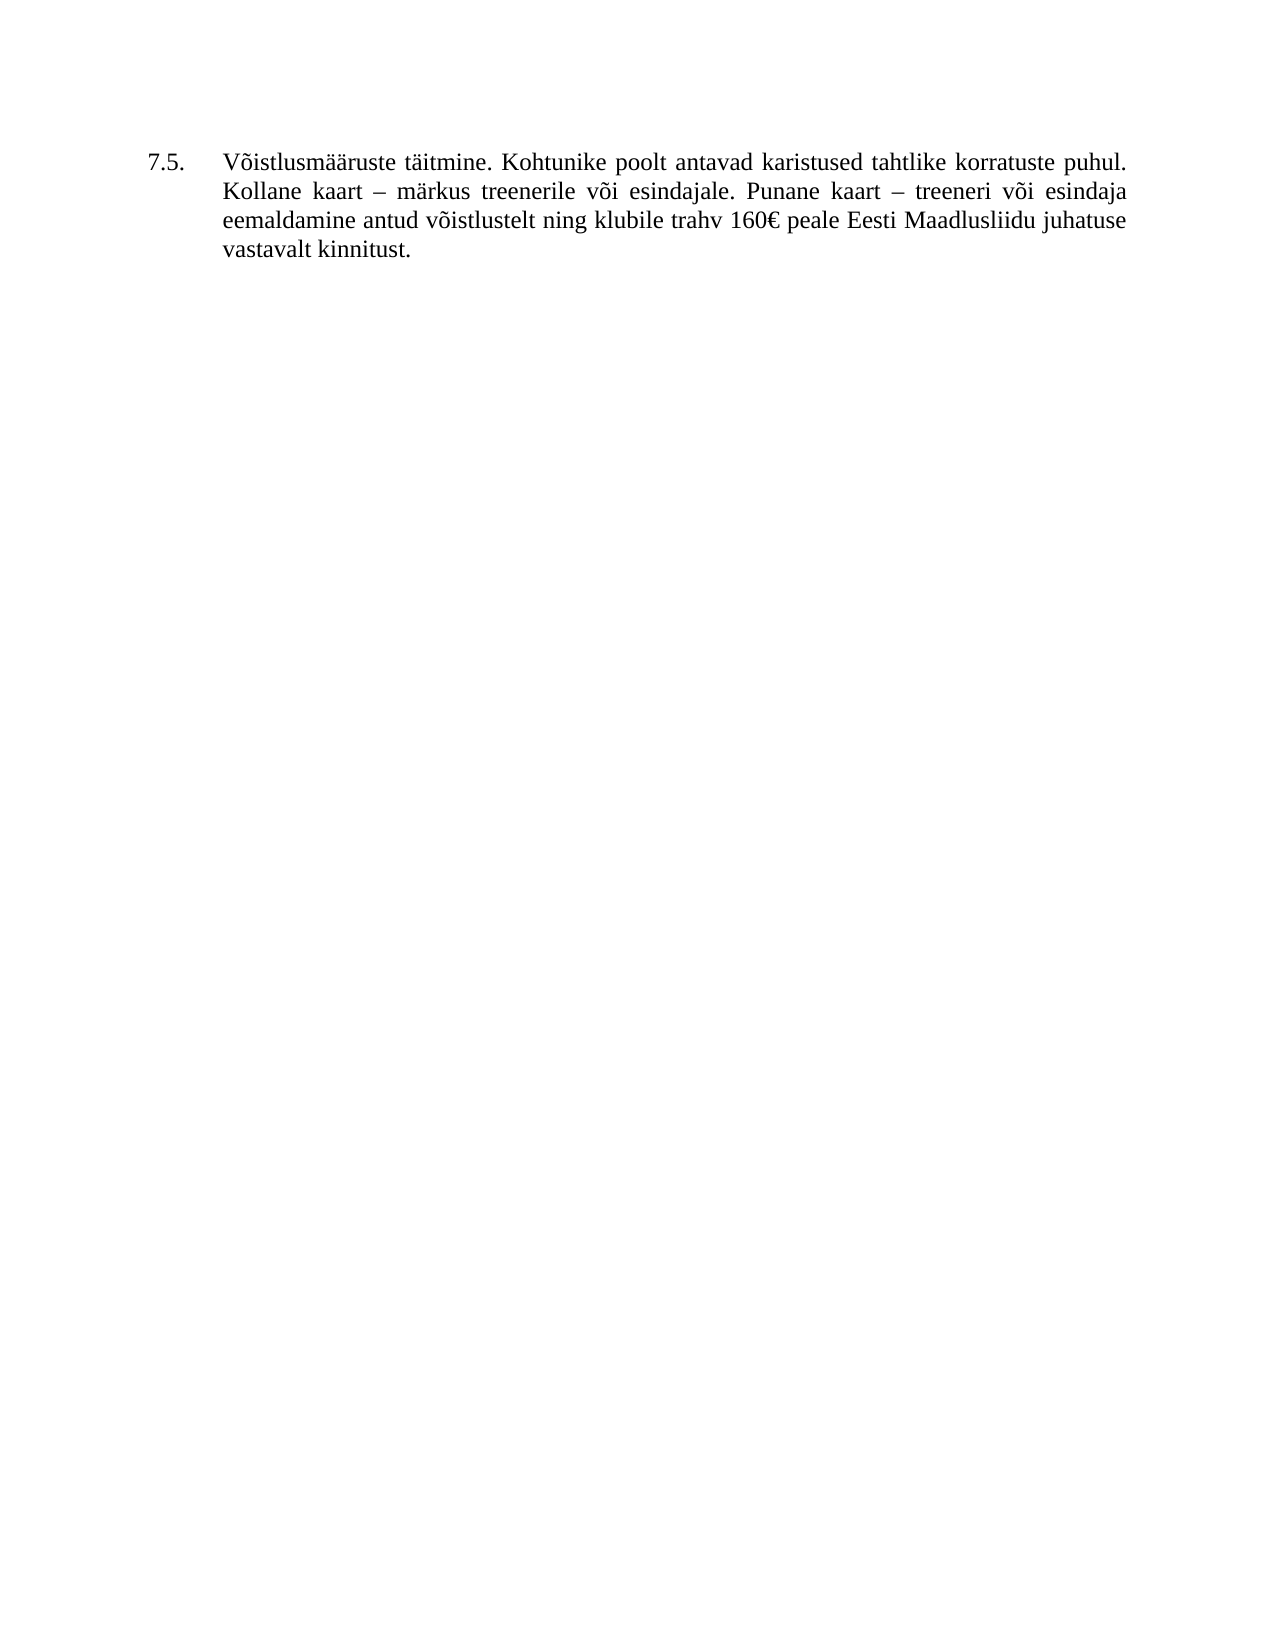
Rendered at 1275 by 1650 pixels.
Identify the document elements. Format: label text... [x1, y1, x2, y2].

text 7.5. Võistlusmääruste täitmine. Kohtunike poolt antavad karistused tahtlike korratuste puhul. Kollane kaart – märkus treenerile või esindajale. Punane kaart – treeneri või esindaja eemaldamine antud võistlustelt ning klubile trahv 160€ peale Eesti Maadlusliidu juhatuse vastavalt kinnitust. [147, 147, 1128, 262]
